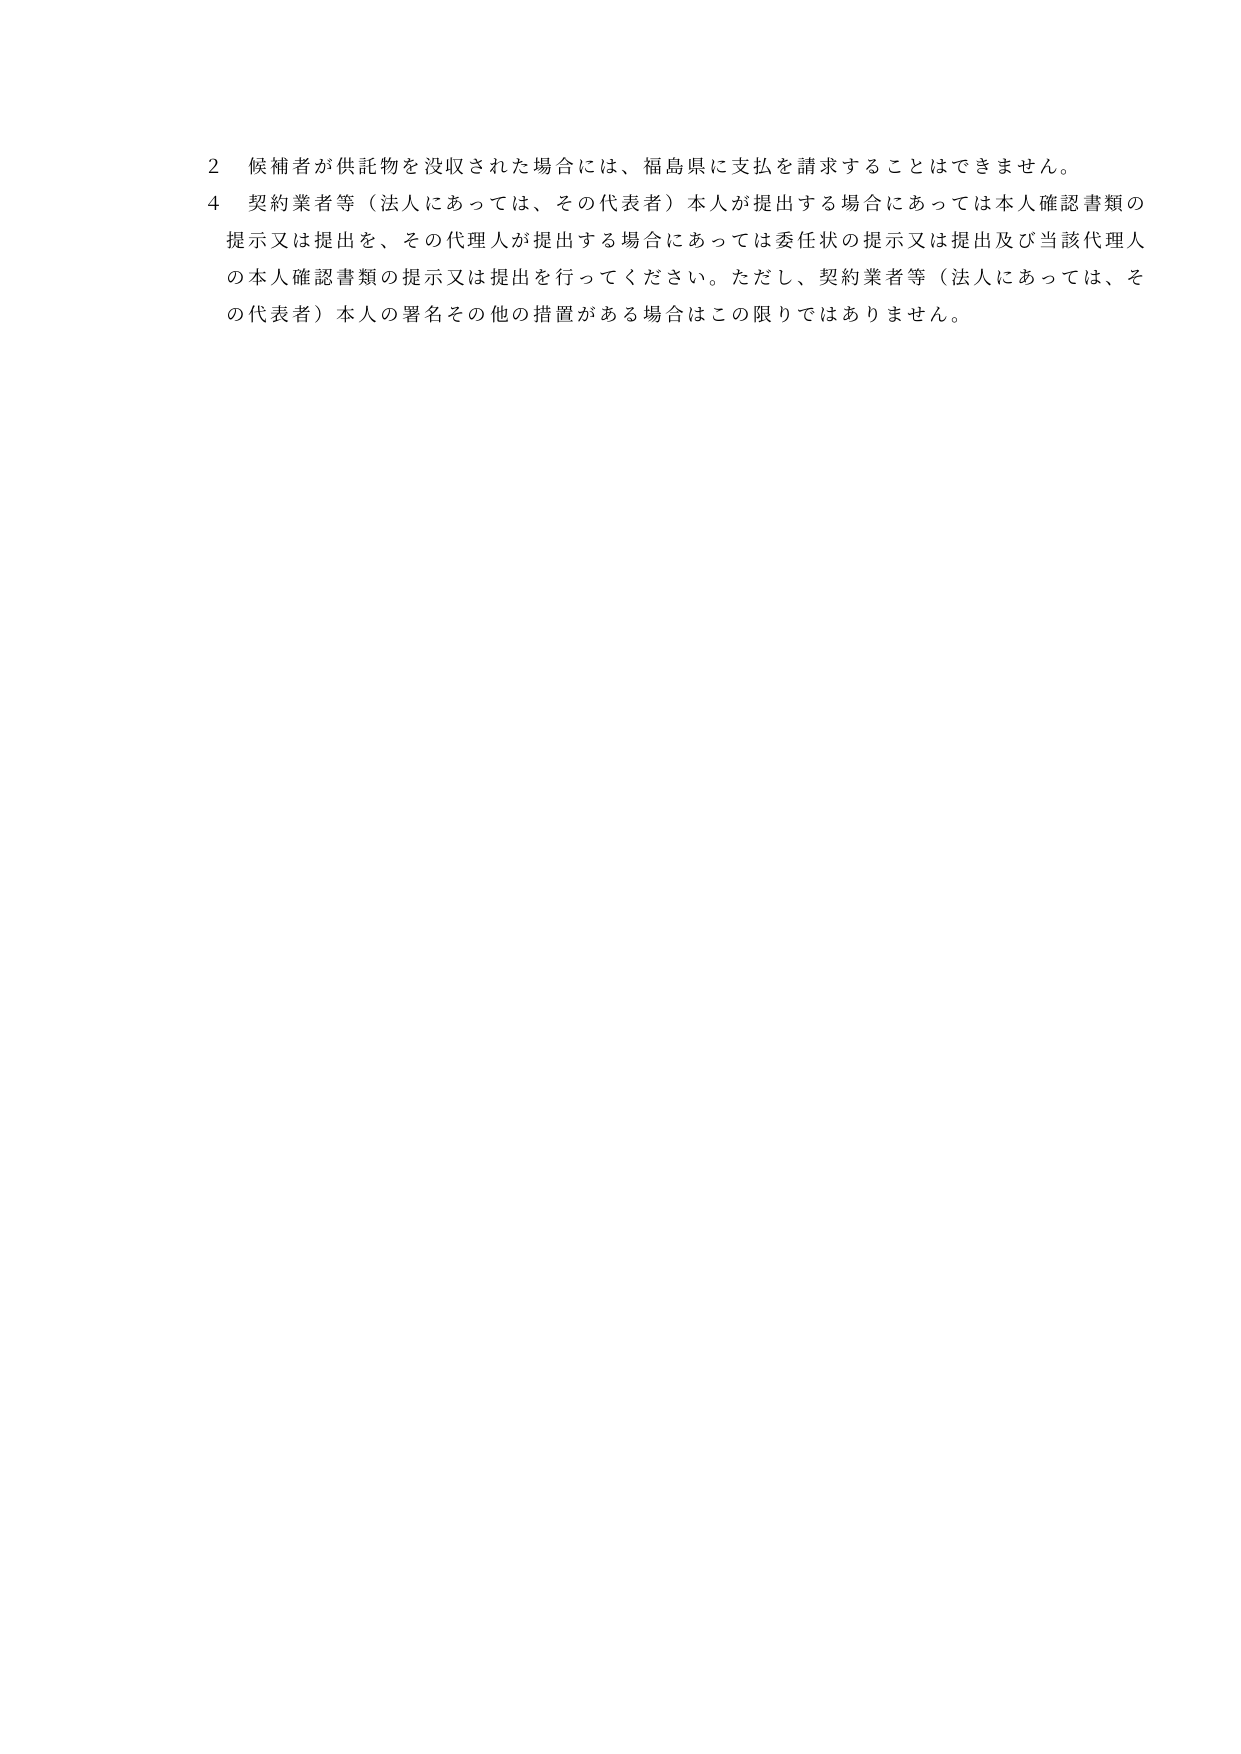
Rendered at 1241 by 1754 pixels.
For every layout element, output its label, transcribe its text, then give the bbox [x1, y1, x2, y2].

text ２ 候補者が供託物を没収された場合には、福島県に支払を請求することはできません。 [182, 147, 1149, 184]
text ４ 契約業者等（法人にあっては、その代表者）本人が提出する場合にあっては本人確認書類の提示又は提出を、その代理人が提出する場合にあっては委任状の提示又は提出及び当該代理人の本人確認書類の提示又は提出を行ってください。ただし、契約業者等（法人にあっては、その代表者）本人の署名その他の措置がある場合はこの限りではありません。 [182, 184, 1149, 332]
